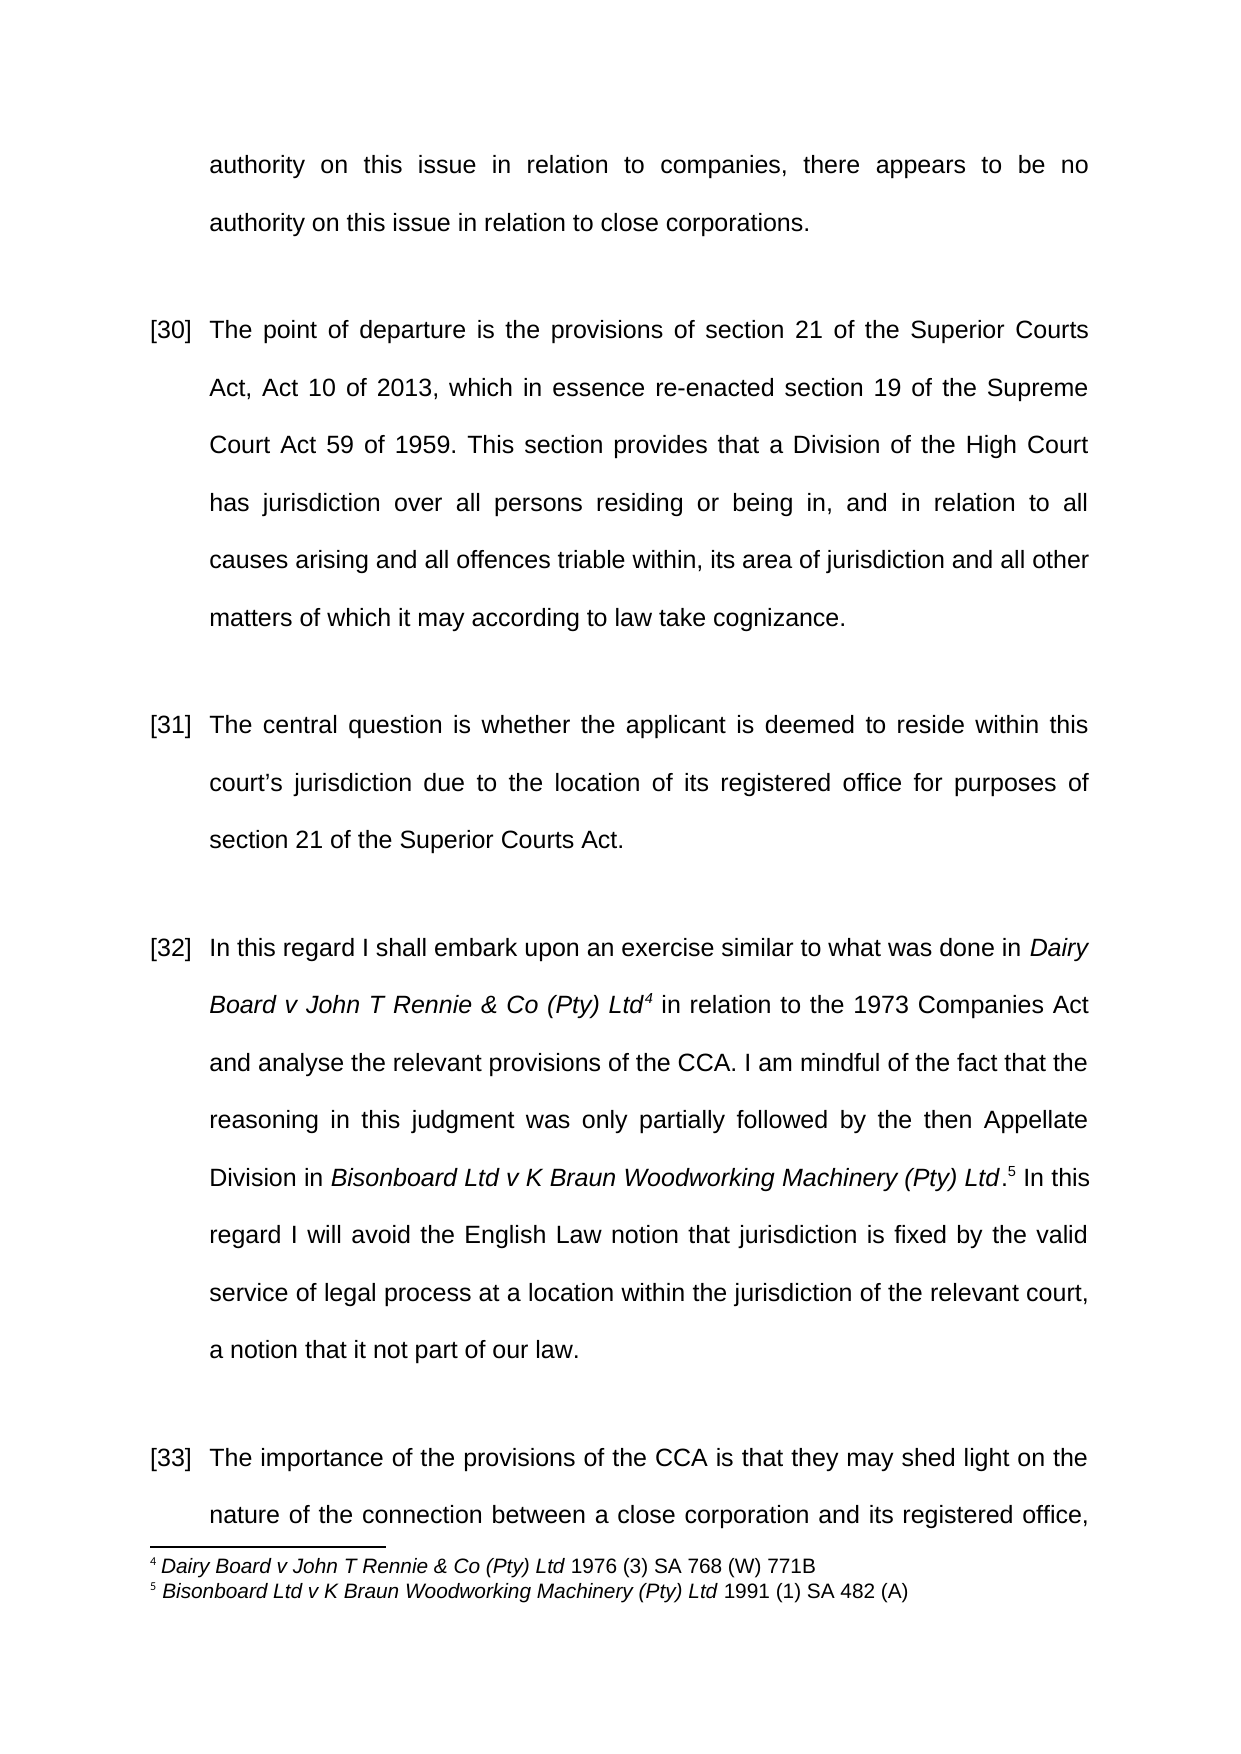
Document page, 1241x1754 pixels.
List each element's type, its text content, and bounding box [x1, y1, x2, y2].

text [150, 150, 1090, 236]
text [30] The point of departure is the provisions of section 21 of the Superior Courts Act, Act 10 of 2013, which in essence re-enacted section 19 of the Supreme Court Act 59 of 1959. This section provides that a Division of the High Court has jurisdiction over all persons residing or being in, and in relation to all causes arising and all offences triable within, its area of jurisdiction and all other matters of which it may according to law take cognizance. [150, 315, 1090, 631]
text [31] The central question is whether the applicant is deemed to reside within this court’s jurisdiction due to the location of its registered office for purposes of section 21 of the Superior Courts Act. [150, 710, 1090, 854]
text [32] In this regard I shall embark upon an exercise similar to what was done in Dairy Board v John T Rennie & Co (Pty) Ltd in relation to the 1973 Companies Act and analyse the relevant provisions of the CCA. I am mindful of the fact that the reasoning in this judgment was only partially followed by the then Appellate Division in Bisonboard Ltd v K Braun Woodworking Machinery (Pty) Ltd. In this regard I will avoid the English Law notion that jurisdiction is fixed by the valid service of legal process at a location within the jurisdiction of the relevant court, a notion that it not part of our law. [150, 932, 1090, 1364]
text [150, 1442, 1090, 1529]
